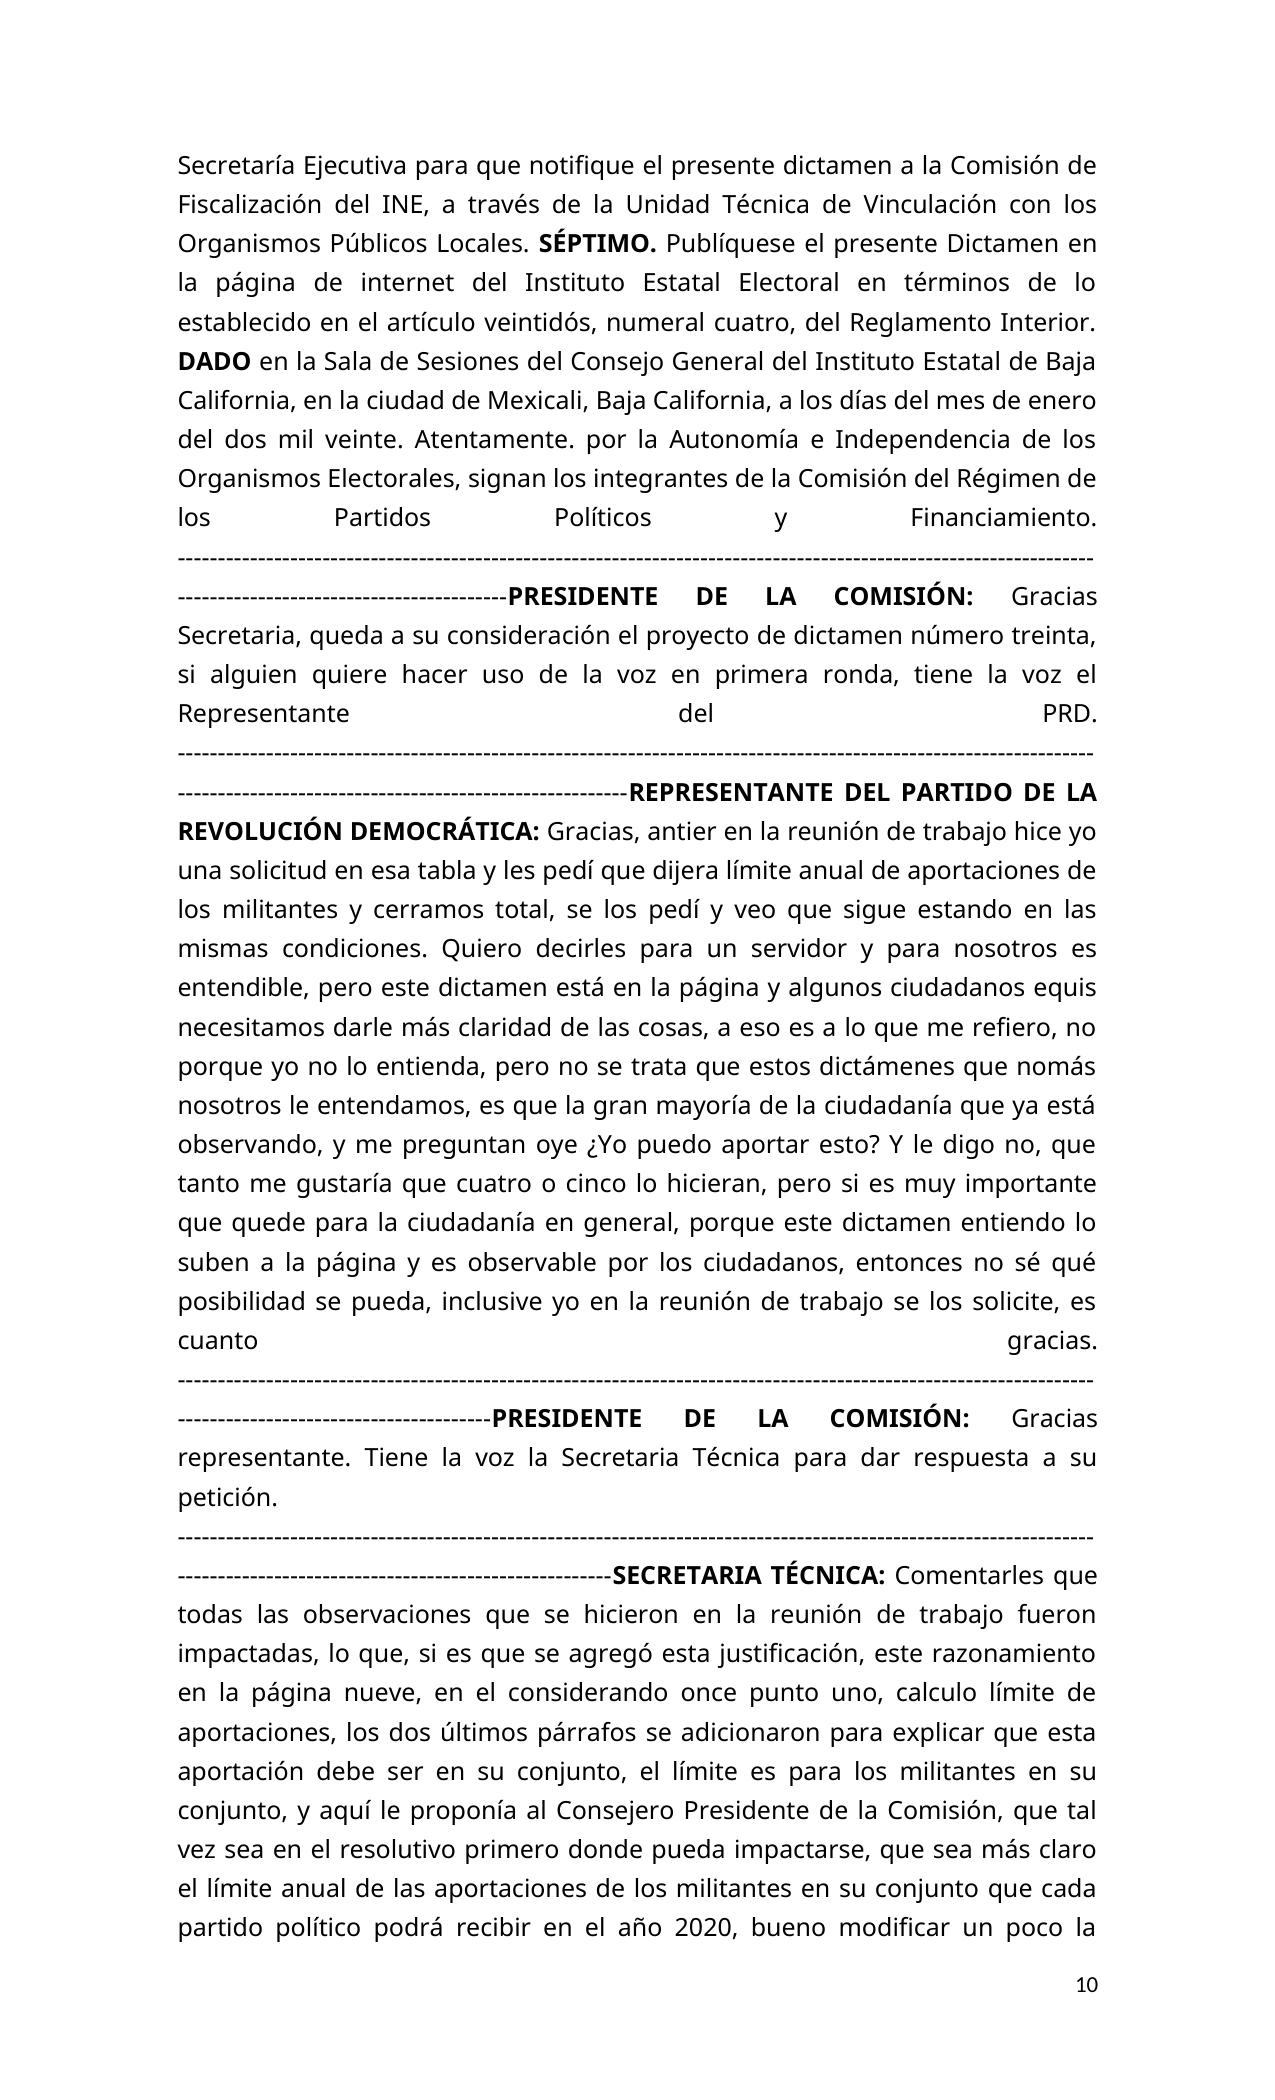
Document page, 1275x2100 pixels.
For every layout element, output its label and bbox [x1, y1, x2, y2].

text [177, 148, 1098, 1944]
